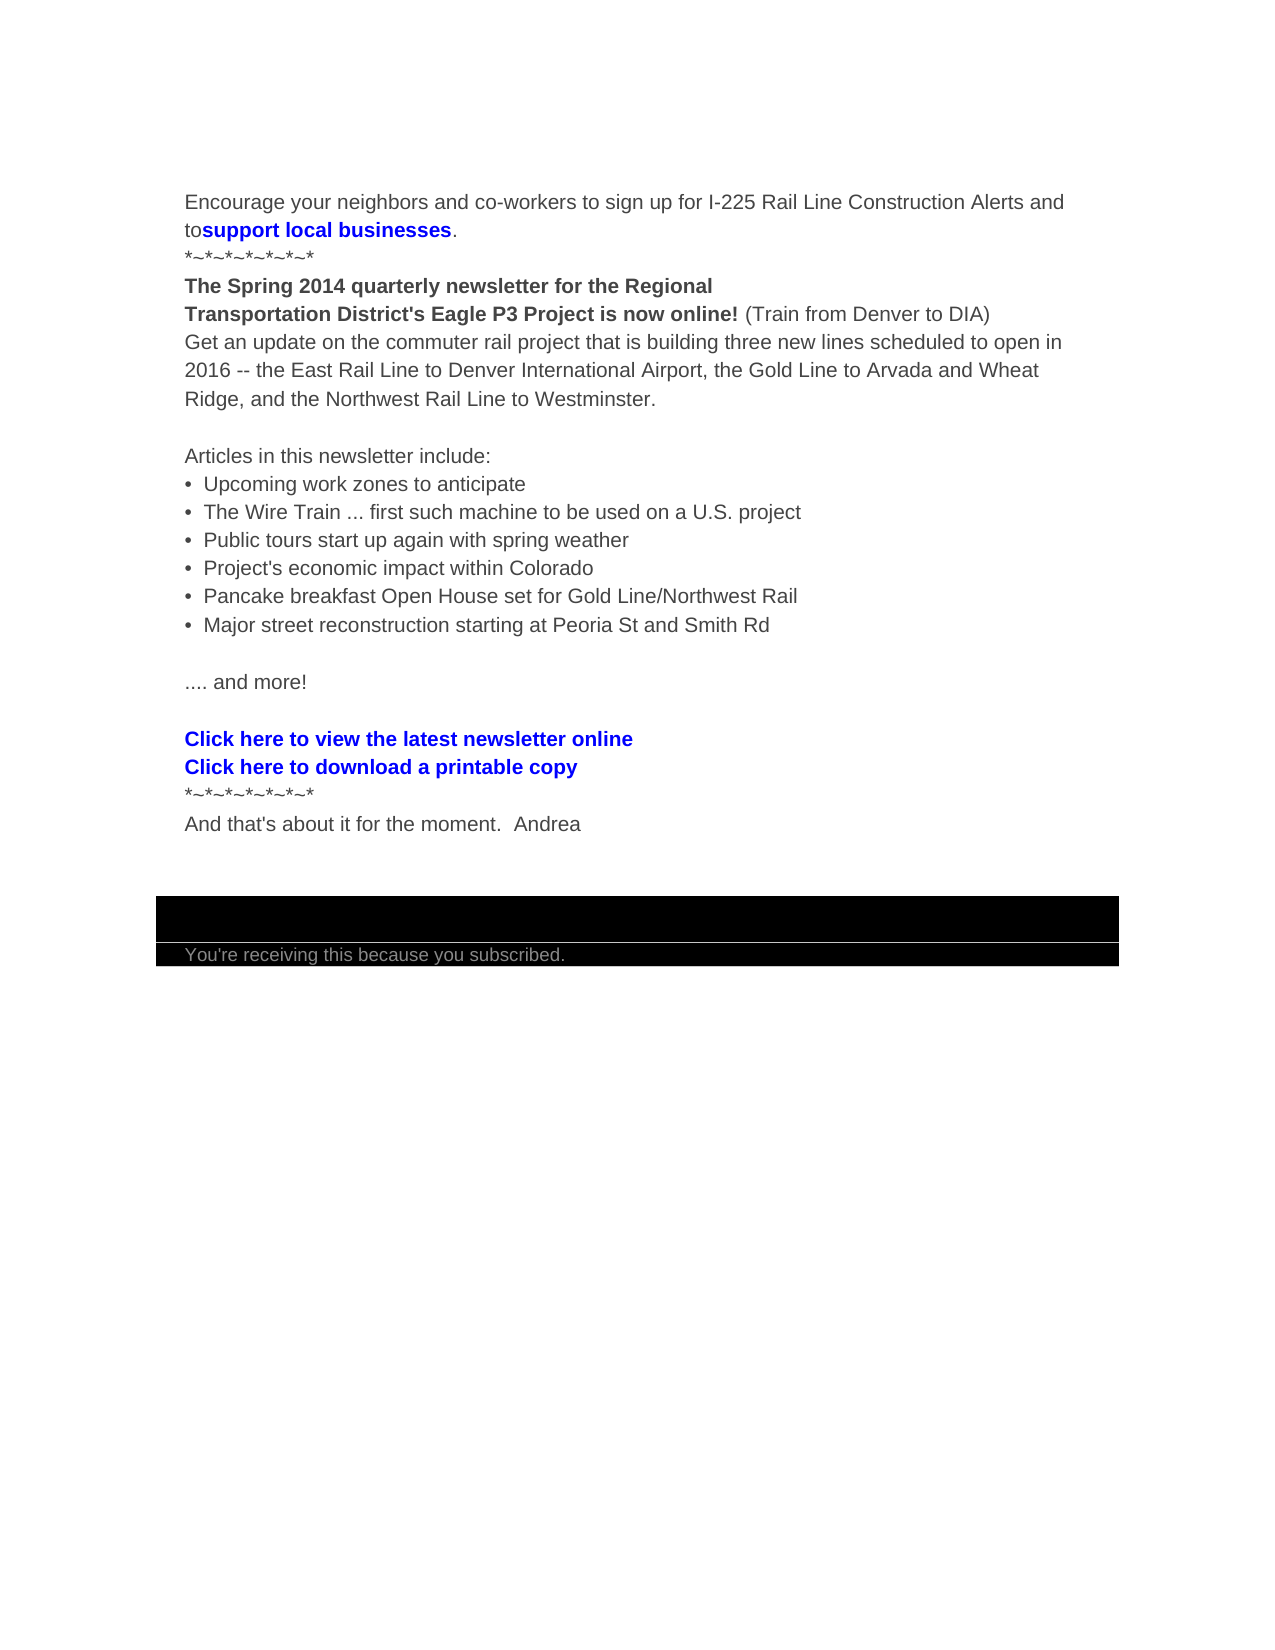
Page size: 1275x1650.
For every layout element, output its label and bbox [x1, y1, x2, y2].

table_header [150, 150, 1125, 994]
